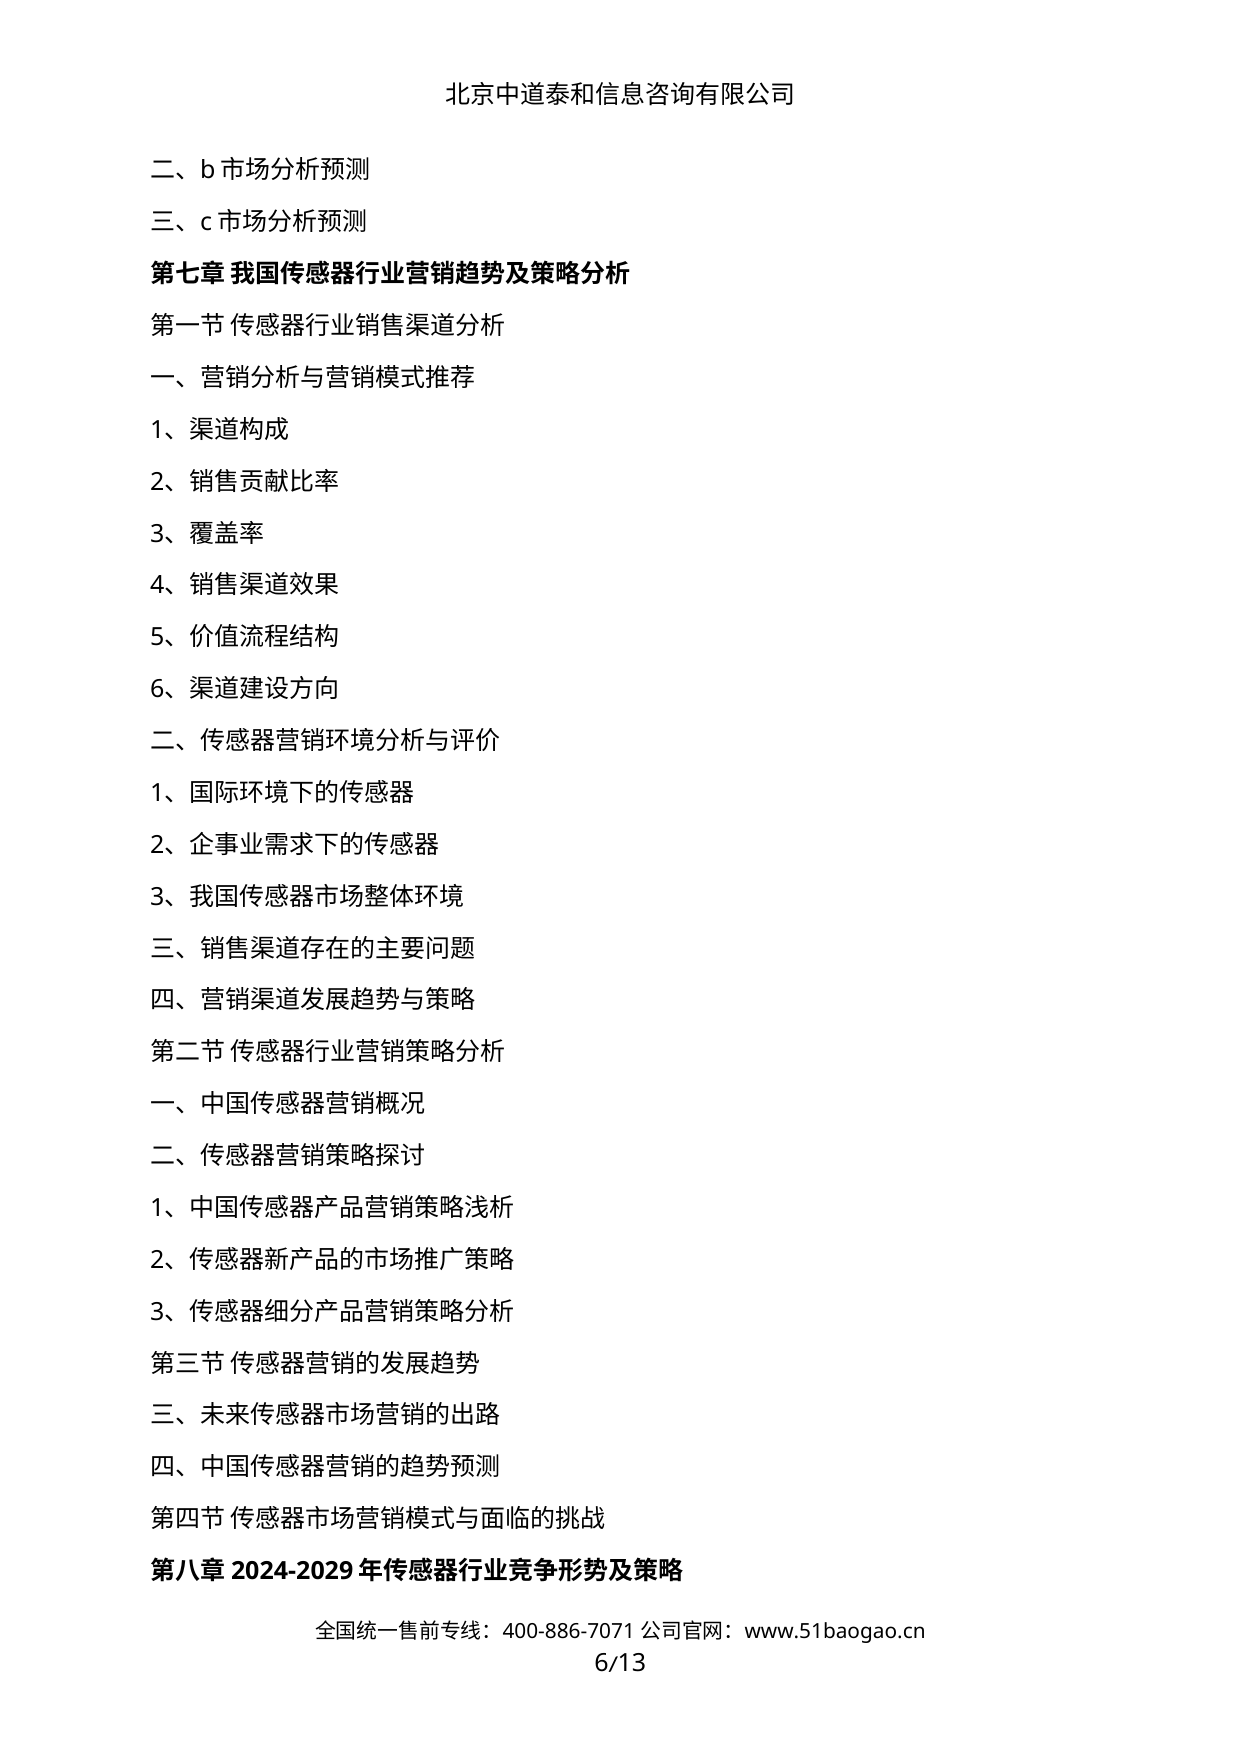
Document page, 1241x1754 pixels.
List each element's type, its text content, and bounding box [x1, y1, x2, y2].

text 三、未来传感器市场营销的出路 [150, 1395, 1090, 1431]
text 第八章 2024-2029年传感器行业竞争形势及策略 [150, 1551, 1090, 1587]
text 1、渠道构成 [150, 409, 1090, 446]
text 二、b市场分析预测 [150, 150, 1090, 186]
text 第四节 传感器市场营销模式与面临的挑战 [150, 1499, 1090, 1535]
text 第三节 传感器营销的发展趋势 [150, 1343, 1090, 1379]
text 1、中国传感器产品营销策略浅析 [150, 1187, 1090, 1224]
text 5、价值流程结构 [150, 617, 1090, 653]
text 一、营销分析与营销模式推荐 [150, 357, 1090, 394]
text 4、销售渠道效果 [150, 565, 1090, 601]
text 三、c市场分析预测 [150, 202, 1090, 238]
text 3、覆盖率 [150, 513, 1090, 549]
text 二、传感器营销环境分析与评价 [150, 721, 1090, 757]
text 3、我国传感器市场整体环境 [150, 876, 1090, 912]
text 第一节 传感器行业销售渠道分析 [150, 306, 1090, 342]
text 2、销售贡献比率 [150, 461, 1090, 497]
text 第二节 传感器行业营销策略分析 [150, 1032, 1090, 1068]
text 2、企事业需求下的传感器 [150, 824, 1090, 861]
text 四、营销渠道发展趋势与策略 [150, 980, 1090, 1016]
text 二、传感器营销策略探讨 [150, 1136, 1090, 1172]
text 2、传感器新产品的市场推广策略 [150, 1239, 1090, 1276]
text 6、渠道建设方向 [150, 669, 1090, 705]
text 一、中国传感器营销概况 [150, 1084, 1090, 1120]
text 第七章 我国传感器行业营销趋势及策略分析 [150, 254, 1090, 290]
text 四、中国传感器营销的趋势预测 [150, 1447, 1090, 1483]
text 3、传感器细分产品营销策略分析 [150, 1291, 1090, 1327]
text 1、国际环境下的传感器 [150, 772, 1090, 809]
text 三、销售渠道存在的主要问题 [150, 928, 1090, 964]
